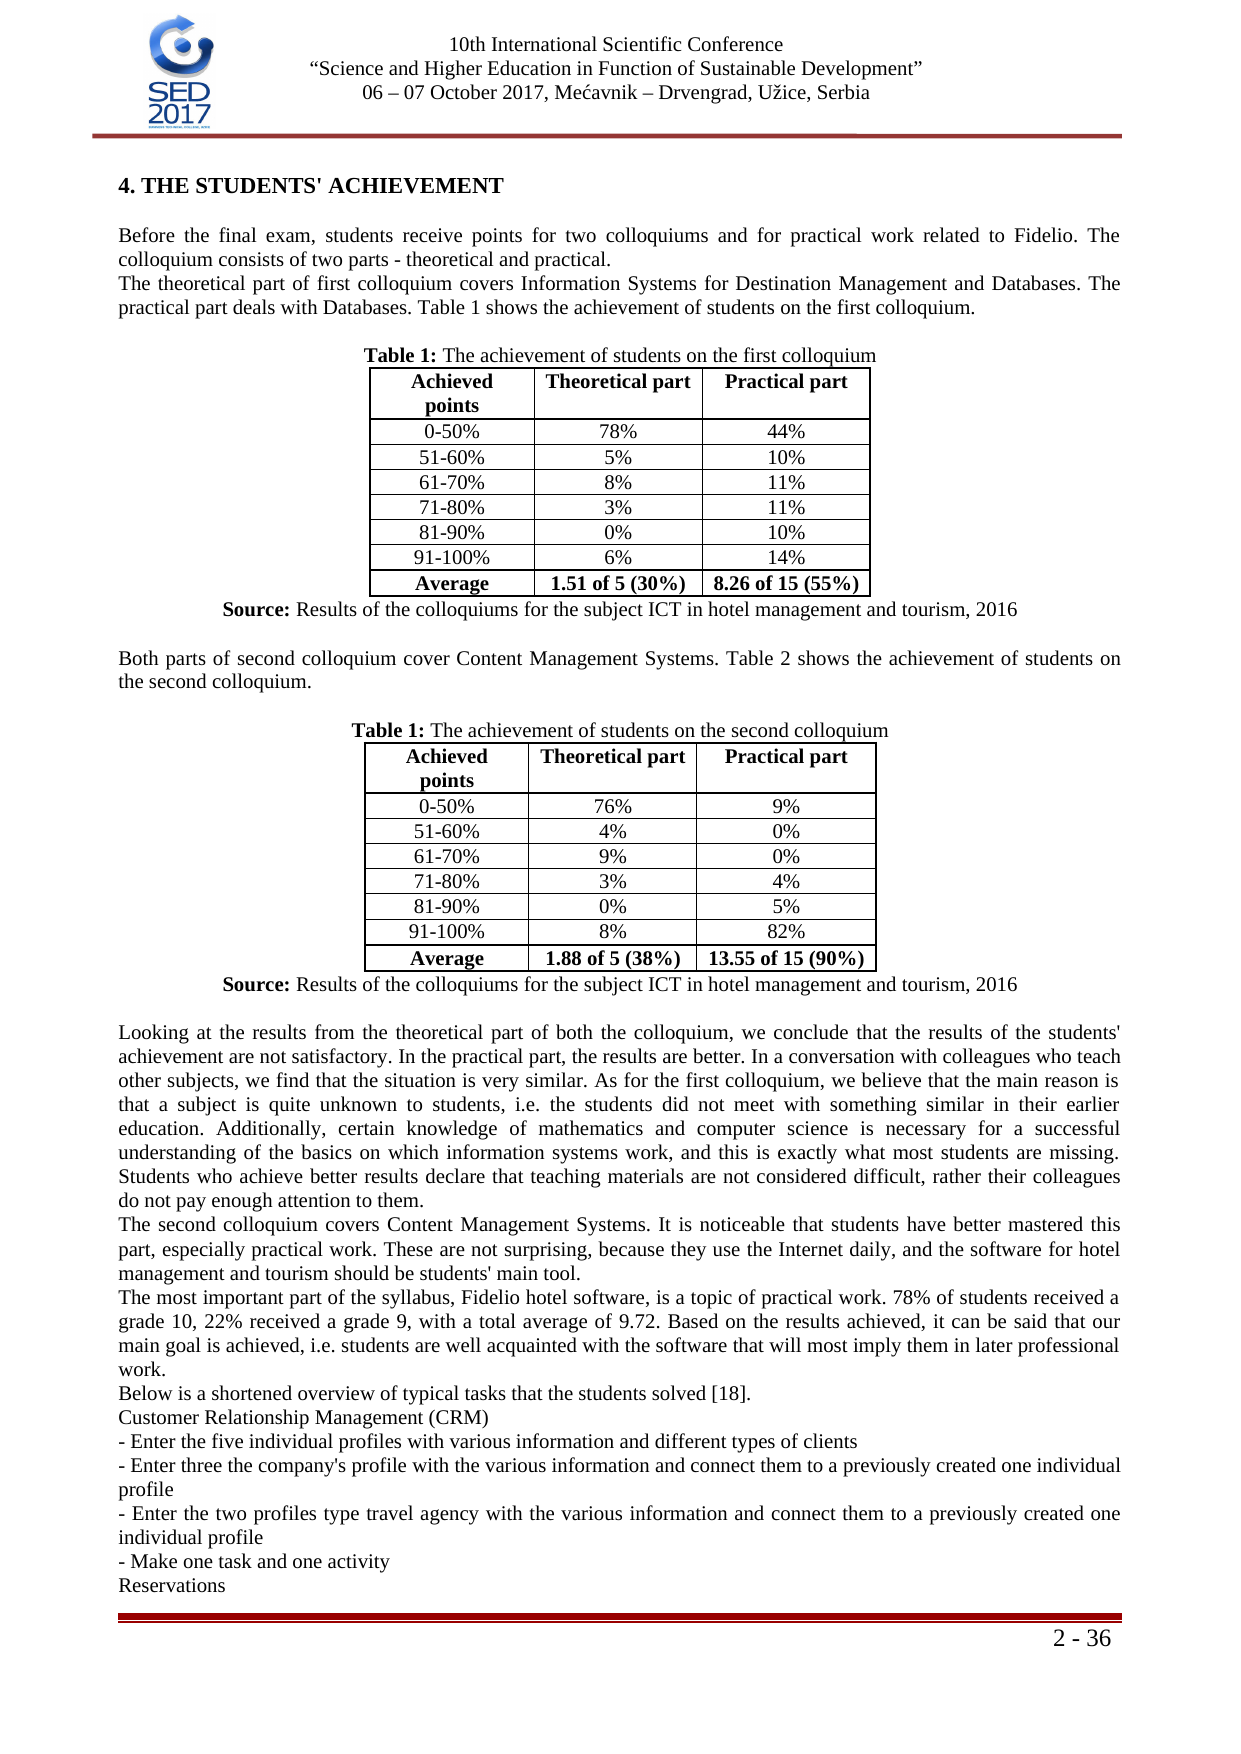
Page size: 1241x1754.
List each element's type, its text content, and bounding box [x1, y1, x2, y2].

table_cell 44% [703, 420, 869, 443]
table_cell 11% [703, 495, 869, 519]
table_cell 81-90% [371, 520, 534, 544]
table_cell 71-80% [371, 495, 534, 519]
text - Enter three the company's profile with the various information and connect them to a previously created one individual profile [118, 1453, 1122, 1501]
picture [142, 13, 216, 129]
text Below is a shortened overview of typical tasks that the students solved [18]. [118, 1381, 1122, 1405]
table_cell 81-90% [366, 894, 528, 918]
table_cell 51-60% [366, 819, 528, 843]
table_cell 8% [535, 470, 702, 494]
table_header Theoretical part [529, 744, 696, 792]
table_cell 14% [703, 545, 869, 569]
text Table 1: The achievement of students on the second colloquium [118, 718, 1122, 742]
text The theoretical part of first colloquium covers Information Systems for Destination Management and Databases. The practical part deals with Databases. Table 1 shows the achievement of students on the first colloquium. [118, 271, 1122, 319]
text Looking at the results from the theoretical part of both the colloquium, we conclude that the results of the students' achievement are not satisfactory. In the practical part, the results are better. In a conversation with colleagues who teach other subjects, we find that the situation is very similar. As for the first colloquium, we believe that the main reason is that a subject is quite unknown to students, i.e. the students did not meet with something similar in their earlier education. Additionally, certain knowledge of mathematics and computer science is necessary for a successful understanding of the basics on which information systems work, and this is exactly what most students are missing. Students who achieve better results declare that teaching materials are not considered difficult, rather their colleagues do not pay enough attention to them. [118, 1020, 1122, 1212]
text - Enter the two profiles type travel agency with the various information and connect them to a previously created one individual profile [118, 1501, 1122, 1549]
text Before the final exam, students receive points for two colloquiums and for practical work related to Fidelio. The colloquium consists of two parts - theoretical and practical. [118, 223, 1122, 271]
table_cell 9% [529, 844, 696, 868]
table_cell 3% [535, 495, 702, 519]
table_cell 0-50% [366, 794, 528, 818]
text 4. THE STUDENTS' ACHIEVEMENT [118, 172, 1122, 199]
table_header Practical part [703, 369, 869, 417]
table_cell 91-100% [366, 920, 528, 943]
text Reservations [118, 1573, 1122, 1597]
text - Make one task and one activity [118, 1549, 1122, 1573]
table_cell 4% [697, 869, 875, 893]
text Source: Results of the colloquiums for the subject ICT in hotel management and tourism, 2016 [118, 597, 1122, 621]
table_cell 0% [697, 844, 875, 868]
table_cell 82% [697, 920, 875, 943]
table_cell 1.88 of 5 (38%) [529, 946, 696, 970]
table_cell 0% [535, 520, 702, 544]
table_cell 0-50% [371, 420, 534, 443]
table_cell 13.55 of 15 (90%) [697, 946, 875, 970]
table_cell 91-100% [371, 545, 534, 569]
table_cell 76% [529, 794, 696, 818]
table_cell 4% [529, 819, 696, 843]
table_cell 5% [535, 445, 702, 469]
text Customer Relationship Management (CRM) [118, 1405, 1122, 1429]
table_cell 8.26 of 15 (55%) [703, 571, 869, 595]
table_cell 0% [529, 894, 696, 918]
table_cell 61-70% [371, 470, 534, 494]
text - Enter the five individual profiles with various information and different types of clients [118, 1429, 1122, 1453]
table_cell 3% [529, 869, 696, 893]
table_cell 11% [703, 470, 869, 494]
text Table 1: The achievement of students on the first colloquium [118, 343, 1122, 367]
table_header Achieved points [371, 369, 534, 417]
text The second colloquium covers Content Management Systems. It is noticeable that students have better mastered this part, especially practical work. These are not surprising, because they use the Internet daily, and the software for hotel management and tourism should be students' main tool. [118, 1212, 1122, 1284]
table_cell 10% [703, 520, 869, 544]
table_cell 61-70% [366, 844, 528, 868]
table_cell Average [371, 571, 534, 595]
table_cell 71-80% [366, 869, 528, 893]
table_cell 6% [535, 545, 702, 569]
text The most important part of the syllabus, Fidelio hotel software, is a topic of practical work. 78% of students received a grade 10, 22% received a grade 9, with a total average of 9.72. Based on the results achieved, it can be said that our main goal is achieved, i.e. students are well acquainted with the software that will most imply them in later professional work. [118, 1284, 1122, 1381]
table_header Achieved points [366, 744, 528, 792]
table_cell 10% [703, 445, 869, 469]
text Both parts of second colloquium cover Content Management Systems. Table 2 shows the achievement of students on the second colloquium. [118, 645, 1122, 693]
table_cell 8% [529, 920, 696, 943]
table_cell 5% [697, 894, 875, 918]
table_cell Average [366, 946, 528, 970]
table_cell 9% [697, 794, 875, 818]
table_cell 0% [697, 819, 875, 843]
table_header Theoretical part [535, 369, 702, 417]
text Source: Results of the colloquiums for the subject ICT in hotel management and tourism, 2016 [118, 972, 1122, 996]
table_cell 1.51 of 5 (30%) [535, 571, 702, 595]
table_cell 78% [535, 420, 702, 443]
table_header Practical part [697, 744, 875, 792]
table_cell 51-60% [371, 445, 534, 469]
